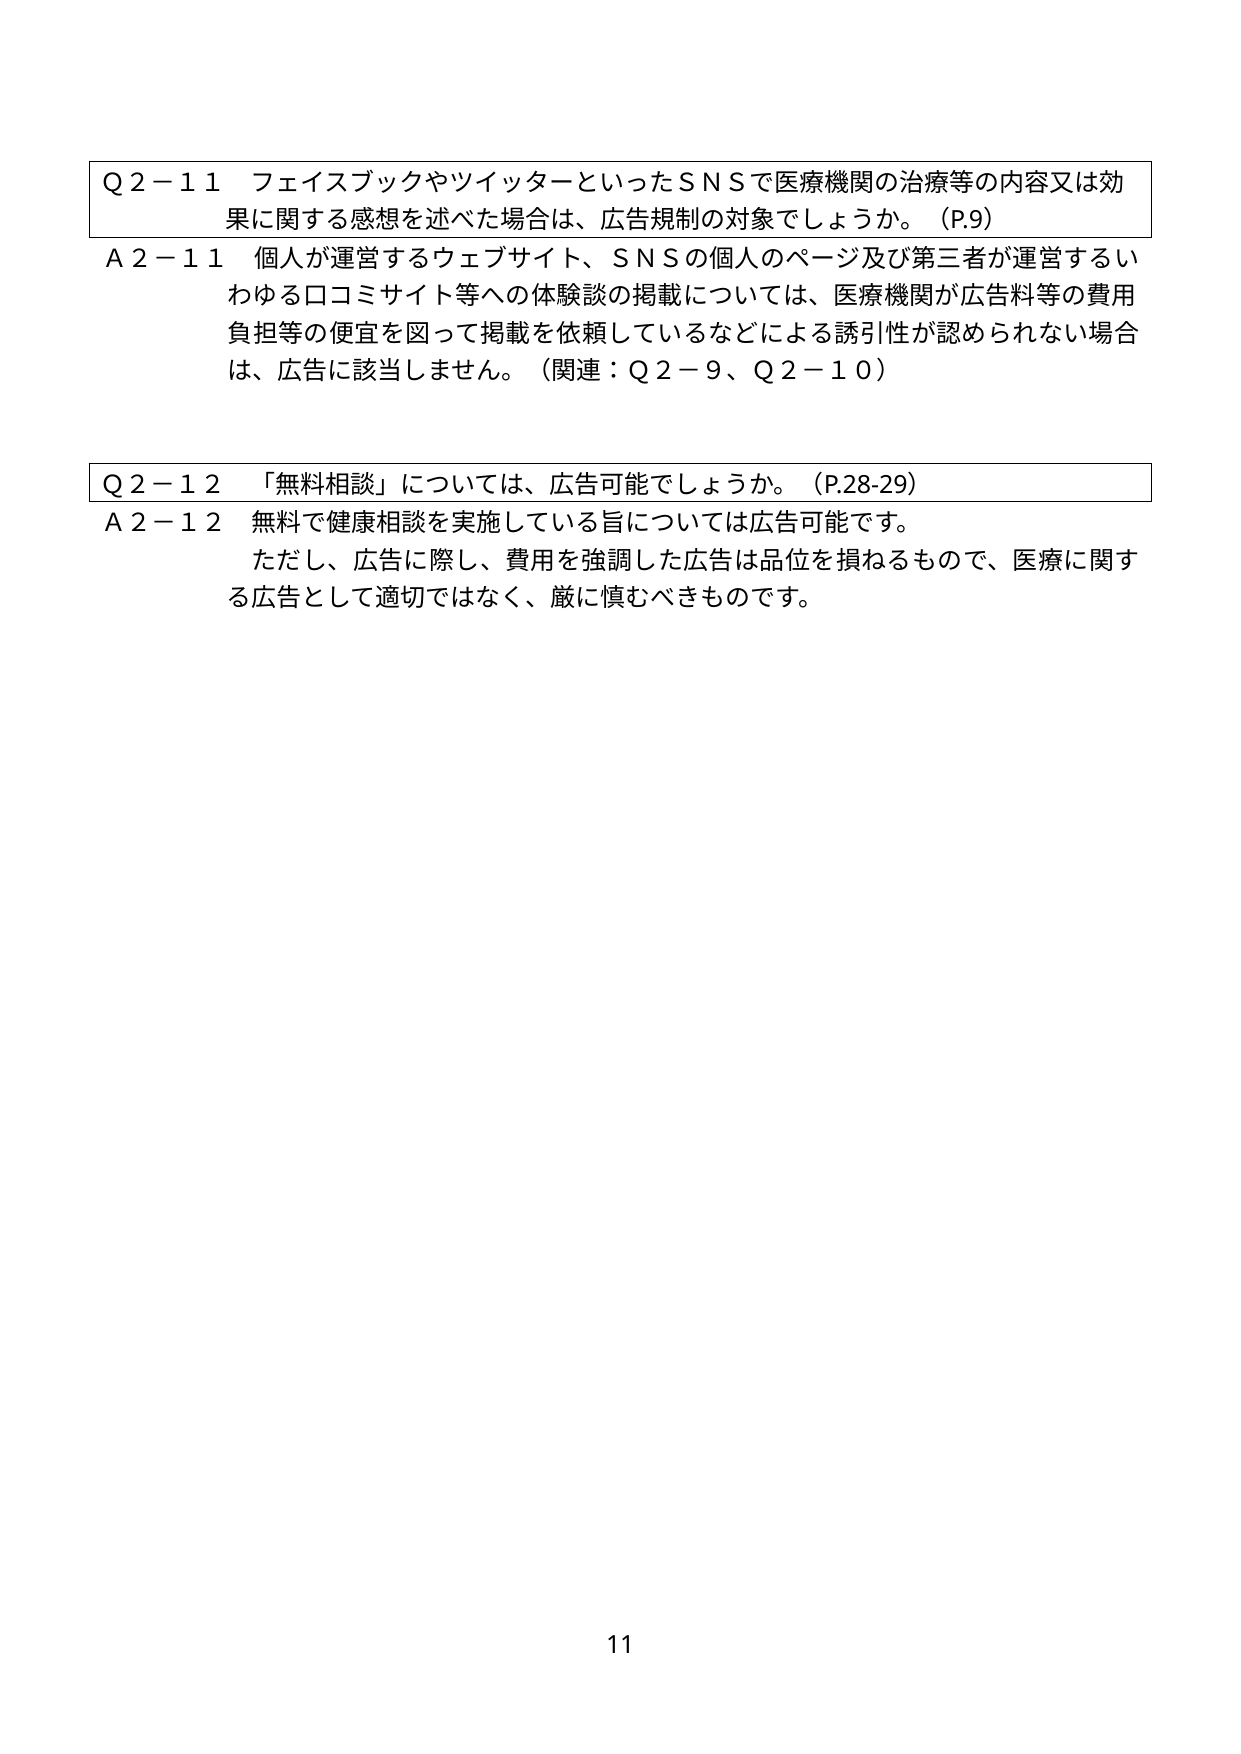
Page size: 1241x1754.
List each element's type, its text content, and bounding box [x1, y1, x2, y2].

text Ａ２－１１ 個人が運営するウェブサイト、ＳＮＳの個人のページ及び第三者が運営するいわゆる口コミサイト等への体験談の掲載については、医療機関が広告料等の費用負担等の便宜を図って掲載を依頼しているなどによる誘引性が認められない場合は、広告に該当しません。（関連：Ｑ２－９、Ｑ２－１０） [102, 238, 1139, 388]
text ただし、広告に際し、費用を強調した広告は品位を損ねるもので、医療に関する広告として適切ではなく、厳に慎むべきものです。 [226, 540, 1139, 615]
text Ａ２－１２ 無料で健康相談を実施している旨については広告可能です。 [89, 502, 1139, 540]
table_header Ｑ２－１１ フェイスブックやツイッターといったＳＮＳで医療機関の治療等の内容又は効果に関する感想を述べた場合は、広告規制の対象でしょうか。（P.9） [90, 162, 1151, 237]
table_header Ｑ２－１２ 「無料相談」については、広告可能でしょうか。（P.28-29） [90, 464, 1151, 501]
